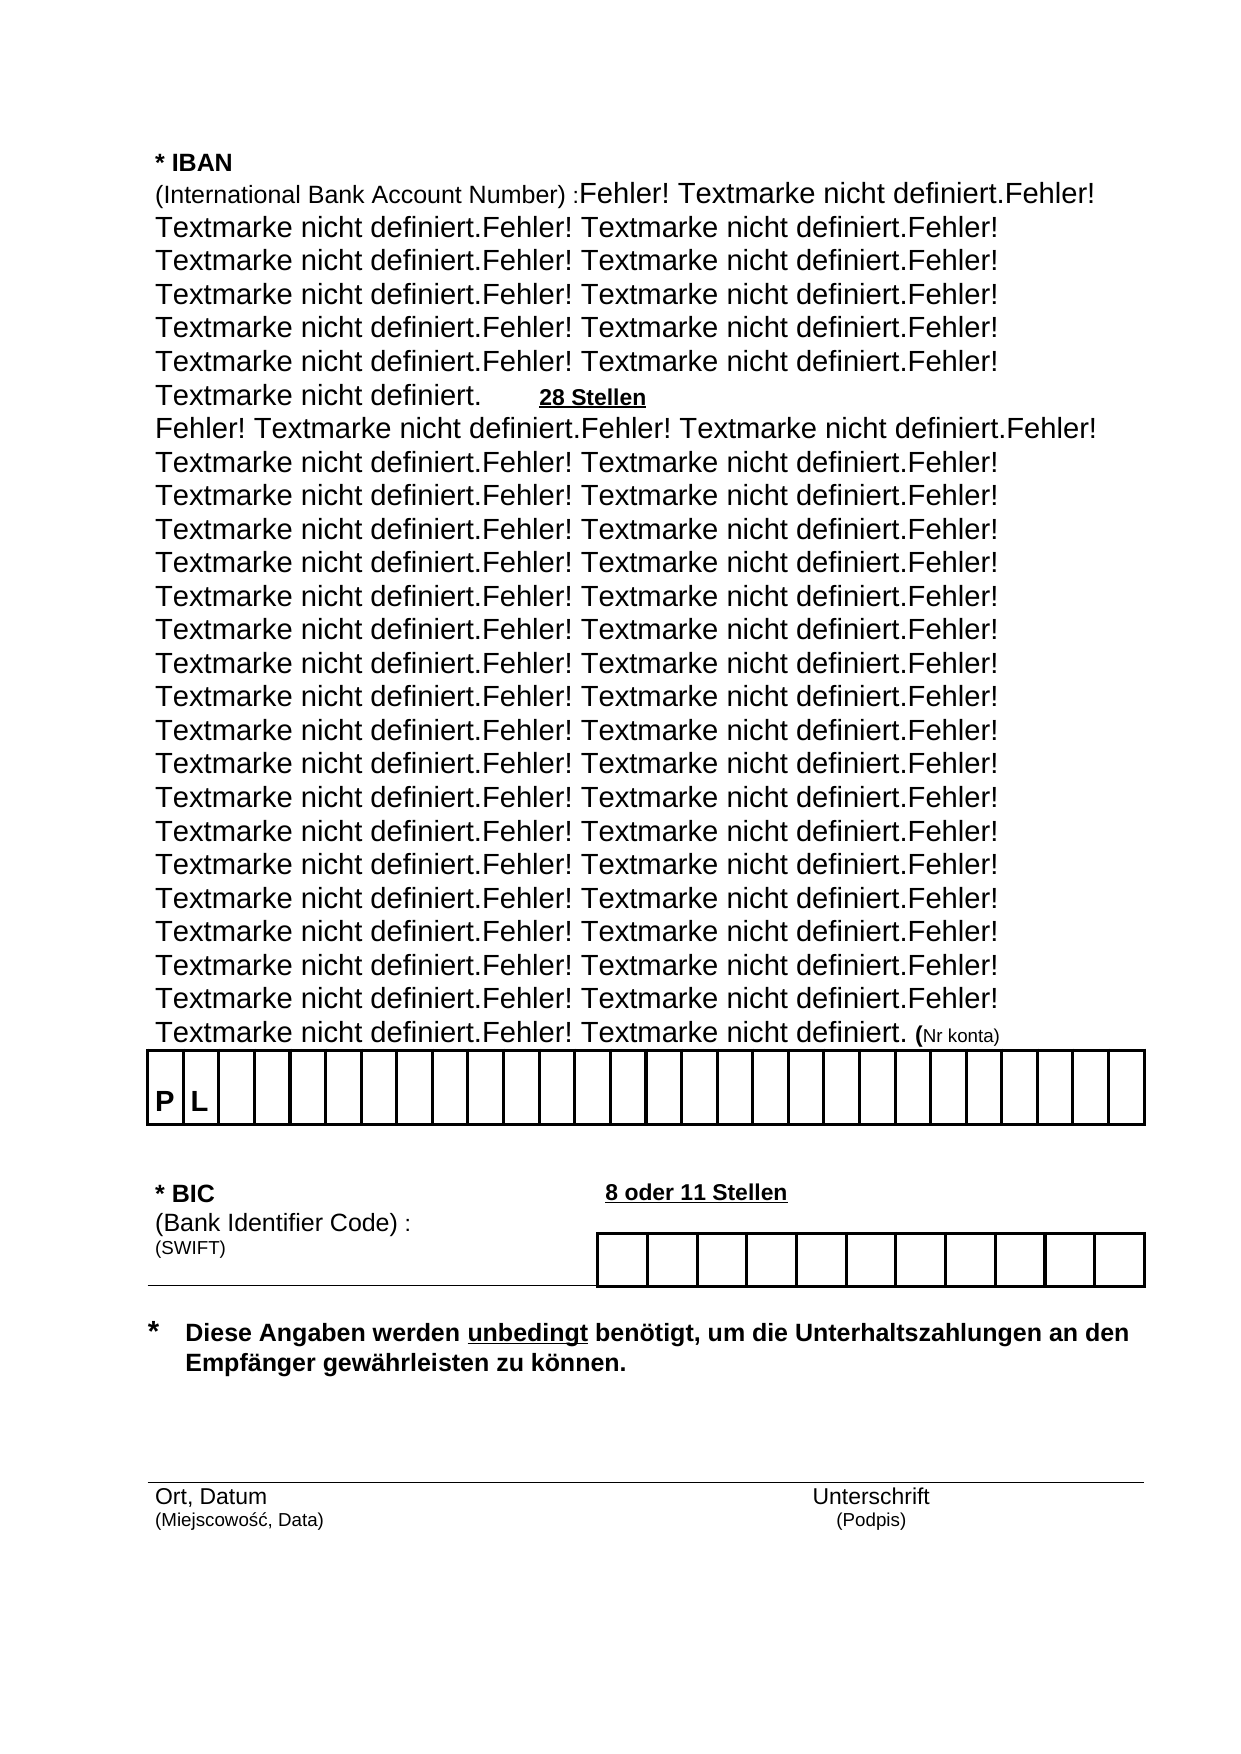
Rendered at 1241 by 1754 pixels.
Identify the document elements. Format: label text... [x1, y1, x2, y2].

table_cell [363, 1052, 395, 1123]
table_header 8 oder 11 Stellen [598, 1179, 1107, 1232]
table_cell [997, 1235, 1043, 1284]
table_cell [825, 1052, 858, 1123]
table_cell [576, 1052, 609, 1123]
table_cell [541, 1052, 573, 1123]
table_cell [1074, 1052, 1107, 1123]
text * Diese Angaben werden unbedingt benötigt, um die Unterhaltszahlungen an den [148, 1314, 1137, 1348]
table_cell [220, 1052, 253, 1123]
table_cell [599, 1235, 646, 1284]
table_cell [748, 1235, 795, 1284]
table_cell L [185, 1052, 217, 1123]
table_cell [1047, 1235, 1093, 1284]
table_cell [505, 1052, 538, 1123]
text Empfänger gewährleisten zu können. [148, 1348, 1137, 1376]
table_cell [398, 1052, 431, 1123]
table_cell [848, 1235, 894, 1284]
table_cell [861, 1052, 894, 1123]
table_header Ort, Datum (Miejscowość, Data) [148, 1483, 598, 1531]
table_header Unterschrift (Podpis) [598, 1483, 1144, 1531]
table_cell [932, 1052, 965, 1123]
table_cell [947, 1235, 994, 1284]
table_cell [648, 1052, 680, 1123]
table_header * BIC (Bank Identifier Code) : (SWIFT) [148, 1179, 598, 1284]
table_cell P [149, 1052, 182, 1123]
table_cell [798, 1235, 845, 1284]
table_cell [256, 1052, 288, 1123]
table_cell [469, 1052, 502, 1123]
table_cell [612, 1052, 644, 1123]
table_cell [897, 1052, 929, 1123]
table_cell [1039, 1052, 1071, 1123]
table_cell [434, 1052, 466, 1123]
table_cell [327, 1052, 360, 1123]
table_cell [649, 1235, 696, 1284]
table_cell [754, 1052, 787, 1123]
table_header * IBAN (International Bank Account Number) :Fehler! Textmarke nicht definiert.Fehler! Textmarke nicht definiert.Fehler! Textmarke nicht definiert.Fehler! Textmarke nicht definiert.Fehler! Textmarke nicht definiert.Fehler! Textmarke nicht definiert.Fehler! Textmarke nicht definiert.Fehler! Textmarke nicht definiert.Fehler! Textmarke nicht definiert.Fehler! Textmarke nicht definiert.Fehler! Textmarke nicht definiert.Fehler! Textmarke nicht definiert. 28 Stellen Fehler! Textmarke nicht definiert.Fehler! Textmarke nicht definiert.Fehler! Textmarke nicht definiert.Fehler! Textmarke nicht definiert.Fehler! Textmarke nicht definiert.Fehler! Textmarke nicht definiert.Fehler! Textmarke nicht definiert.Fehler! Textmarke nicht definiert.Fehler! Textmarke nicht definiert.Fehler! Textmarke nicht definiert.Fehler! Textmarke nicht definiert.Fehler! Textmarke nicht definiert.Fehler! Textmarke nicht definiert.Fehler! Textmarke nicht definiert.Fehler! Textmarke nicht definiert.Fehler! Textmarke nicht definiert.Fehler! Textmarke nicht definiert.Fehler! Textmarke nicht definiert.Fehler! Textmarke nicht definiert.Fehler! Textmarke nicht definiert.Fehler! Textmarke nicht definiert.Fehler! Textmarke nicht definiert.Fehler! Textmarke nicht definiert.Fehler! Textmarke nicht definiert.Fehler! Textmarke nicht definiert.Fehler! Textmarke nicht definiert.Fehler! Textmarke nicht definiert.Fehler! Textmarke nicht definiert.Fehler! Textmarke nicht definiert.Fehler! Textmarke nicht definiert.Fehler! Textmarke nicht definiert.Fehler! Textmarke nicht definiert.Fehler! Textmarke nicht definiert.Fehler! Textmarke nicht definiert.Fehler! Textmarke nicht definiert.Fehler! Textmarke nicht definiert.Fehler! Textmarke nicht definiert.Fehler! Textmarke nicht definiert. (Nr konta) [148, 148, 1107, 1048]
table_cell [292, 1052, 324, 1123]
table_cell [968, 1052, 1000, 1123]
table_cell [1096, 1235, 1143, 1284]
table_cell [897, 1235, 944, 1284]
table_cell [699, 1235, 745, 1284]
table_cell [1110, 1052, 1143, 1123]
table_cell [719, 1052, 751, 1123]
table_cell [683, 1052, 716, 1123]
table_cell [1003, 1052, 1036, 1123]
table_cell [790, 1052, 822, 1123]
